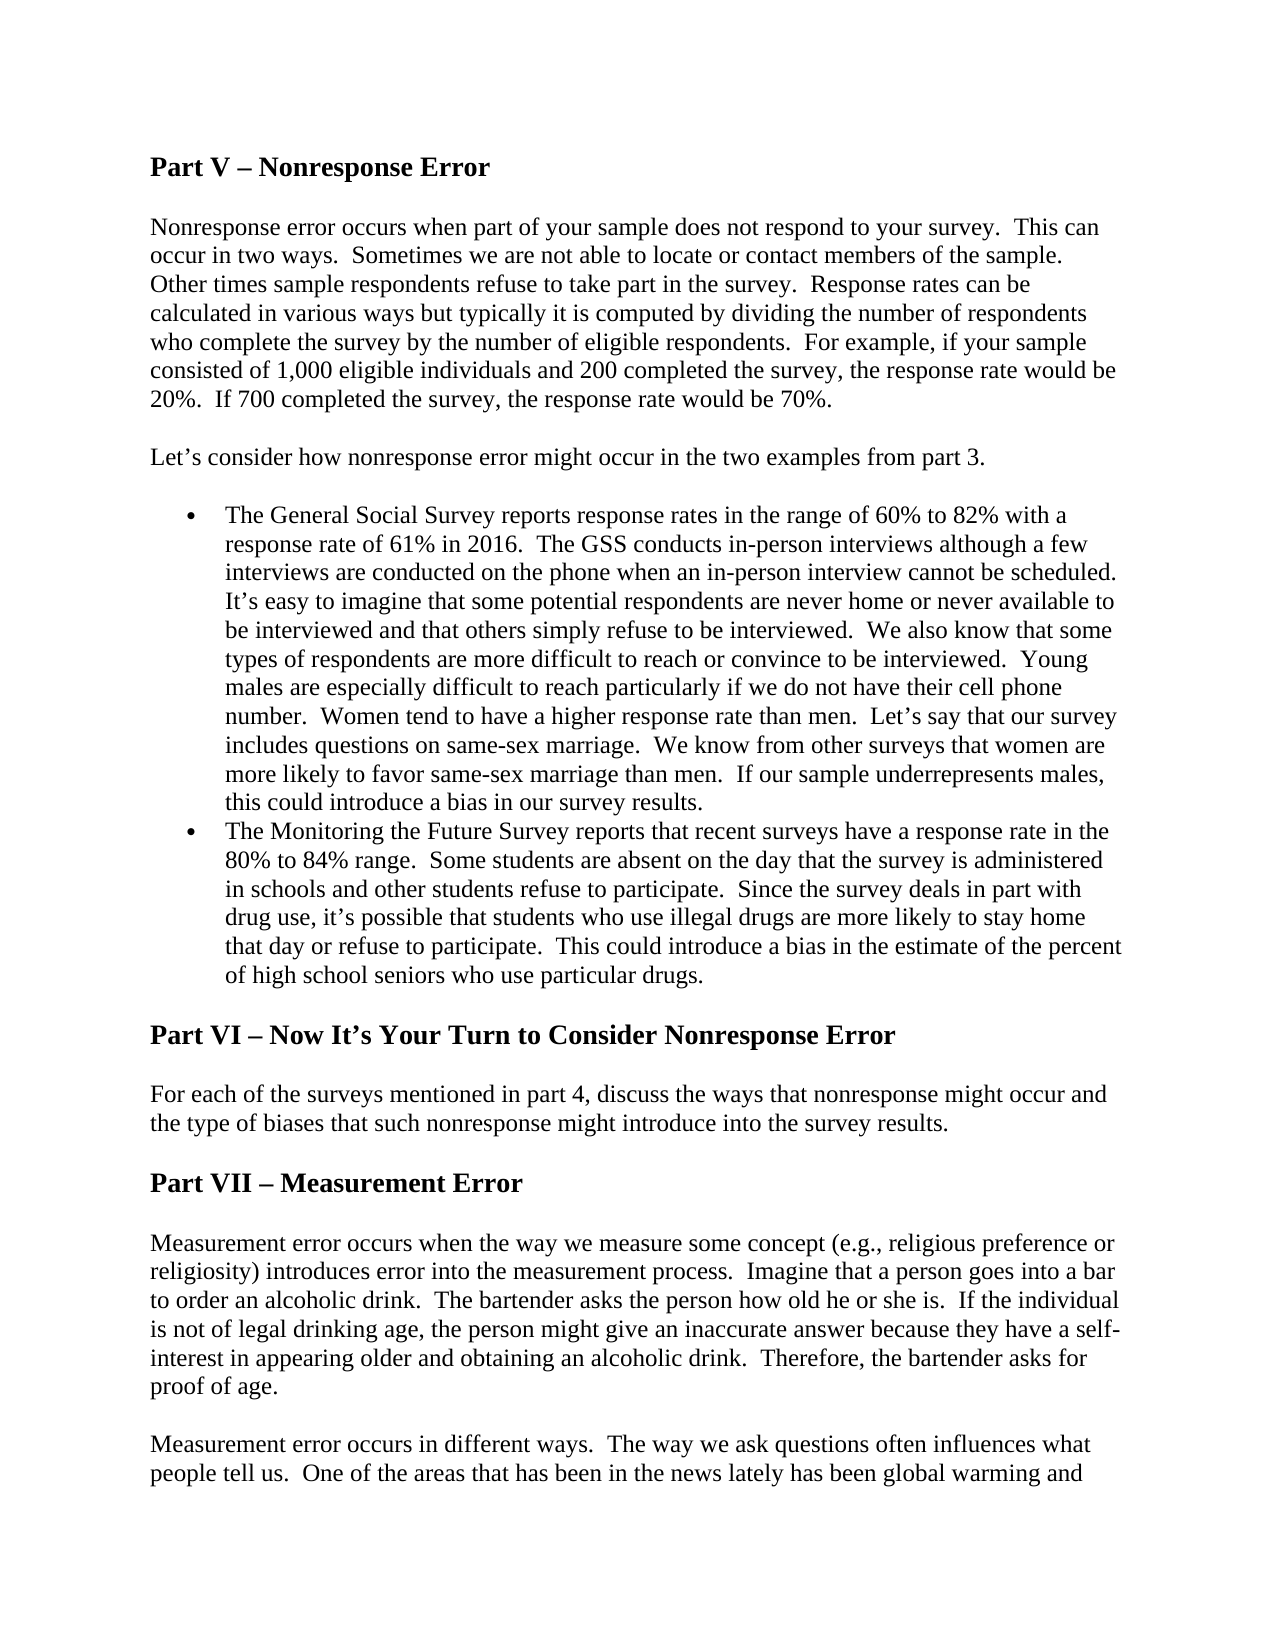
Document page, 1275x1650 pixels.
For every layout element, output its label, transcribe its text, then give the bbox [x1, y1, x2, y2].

text Part VI – Now It’s Your Turn to Consider Nonresponse Error [150, 1018, 1125, 1050]
text Measurement error occurs when the way we measure some concept (e.g., religious preference or religiosity) introduces error into the measurement process. Imagine that a person goes into a bar to order an alcoholic drink. The bartender asks the person how old he or she is. If the individual is not of legal drinking age, the person might give an inaccurate answer because they have a self-interest in appearing older and obtaining an alcoholic drink. Therefore, the bartender asks for proof of age. [150, 1228, 1125, 1400]
text Part V – Nonresponse Error [150, 150, 1125, 182]
list The Monitoring the Future Survey reports that recent surveys have a response rate in the 80% to 84% range. Some students are absent on the day that the survey is administered in schools and other students refuse to participate. Since the survey deals in part with drug use, it’s possible that students who use illegal drugs are more likely to stay home that day or refuse to participate. This could introduce a bias in the estimate of the percent of high school seniors who use particular drugs. [187, 816, 1125, 989]
list The General Social Survey reports response rates in the range of 60% to 82% with a response rate of 61% in 2016. The GSS conducts in-person interviews although a few interviews are conducted on the phone when an in-person interview cannot be scheduled. It’s easy to imagine that some potential respondents are never home or never available to be interviewed and that others simply refuse to be interviewed. We also know that some types of respondents are more difficult to reach or convince to be interviewed. Young males are especially difficult to reach particularly if we do not have their cell phone number. Women tend to have a higher response rate than men. Let’s say that our survey includes questions on same-sex marriage. We know from other surveys that women are more likely to favor same-sex marriage than men. If our sample underrepresents males, this could introduce a bias in our survey results. [187, 500, 1125, 816]
text Nonresponse error occurs when part of your sample does not respond to your survey. This can occur in two ways. Sometimes we are not able to locate or contact members of the sample. Other times sample respondents refuse to take part in the survey. Response rates can be calculated in various ways but typically it is computed by dividing the number of respondents who complete the survey by the number of eligible respondents. For example, if your sample consisted of 1,000 eligible individuals and 200 completed the survey, the response rate would be 20%. If 700 completed the survey, the response rate would be 70%. [150, 212, 1125, 413]
text Part VII – Measurement Error [150, 1166, 1125, 1198]
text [150, 1429, 1125, 1487]
text Let’s consider how nonresponse error might occur in the two examples from part 3. [150, 442, 1125, 471]
text For each of the surveys mentioned in part 4, discuss the ways that nonresponse might occur and the type of biases that such nonresponse might introduce into the survey results. [150, 1079, 1125, 1137]
